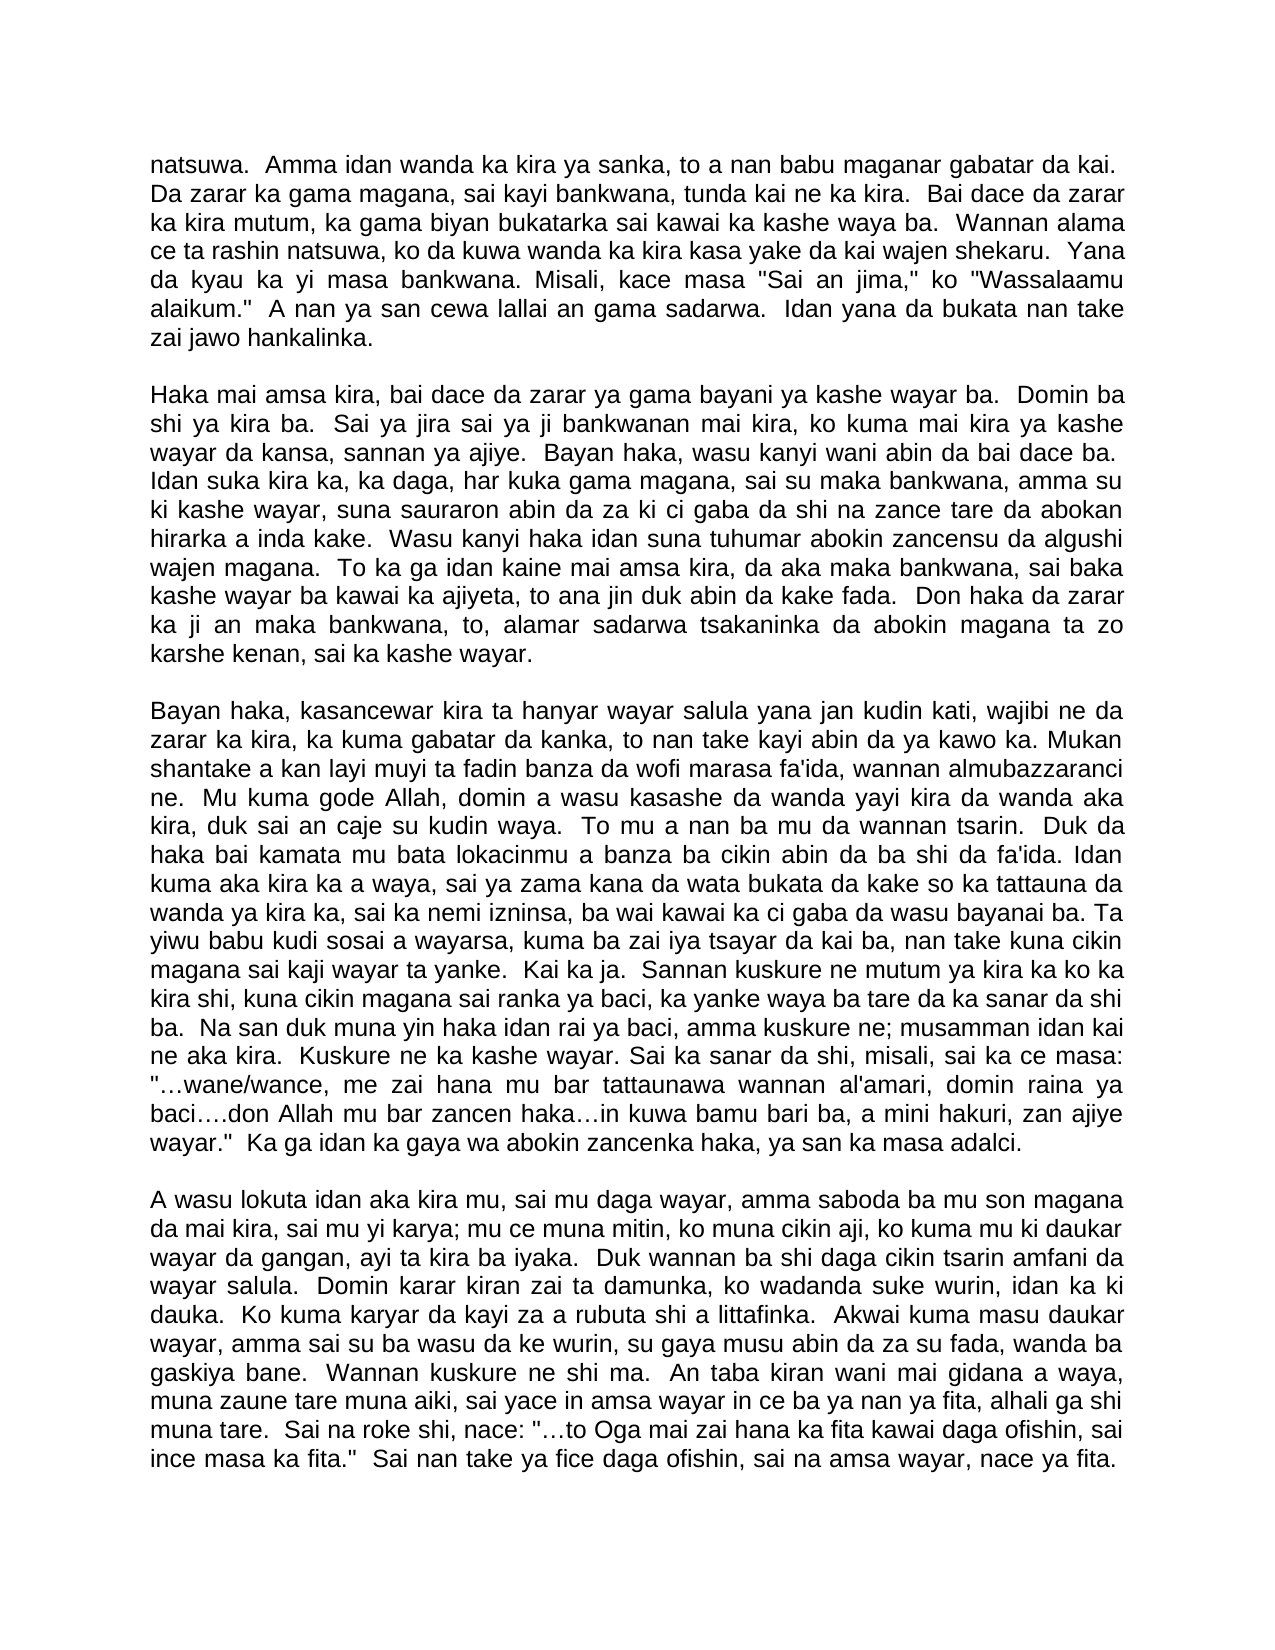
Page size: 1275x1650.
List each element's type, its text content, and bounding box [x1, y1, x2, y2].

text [150, 1185, 1125, 1472]
text Haka mai amsa kira, bai dace da zarar ya gama bayani ya kashe wayar ba. Domin ba shi ya kira ba. Sai ya jira sai ya ji bankwanan mai kira, ko kuma mai kira ya kashe wayar da kansa, sannan ya ajiye. Bayan haka, wasu kanyi wani abin da bai dace ba. Idan suka kira ka, ka daga, har kuka gama magana, sai su maka bankwana, amma su ki kashe wayar, suna sauraron abin da za ki ci gaba da shi na zance tare da abokan hirarka a inda kake. Wasu kanyi haka idan suna tuhumar abokin zancensu da algushi wajen magana. To ka ga idan kaine mai amsa kira, da aka maka bankwana, sai baka kashe wayar ba kawai ka ajiyeta, to ana jin duk abin da kake fada. Don haka da zarar ka ji an maka bankwana, to, alamar sadarwa tsakaninka da abokin magana ta zo karshe kenan, sai ka kashe wayar. [150, 380, 1125, 667]
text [150, 150, 1125, 351]
text Bayan haka, kasancewar kira ta hanyar wayar salula yana jan kudin kati, wajibi ne da zarar ka kira, ka kuma gabatar da kanka, to nan take kayi abin da ya kawo ka. Mukan shantake a kan layi muyi ta fadin banza da wofi marasa fa'ida, wannan almubazzaranci ne. Mu kuma gode Allah, domin a wasu kasashe da wanda yayi kira da wanda aka kira, duk sai an caje su kudin waya. To mu a nan ba mu da wannan tsarin. Duk da haka bai kamata mu bata lokacinmu a banza ba cikin abin da ba shi da fa'ida. Idan kuma aka kira ka a waya, sai ya zama kana da wata bukata da kake so ka tattauna da wanda ya kira ka, sai ka nemi izninsa, ba wai kawai ka ci gaba da wasu bayanai ba. Ta yiwu babu kudi sosai a wayarsa, kuma ba zai iya tsayar da kai ba, nan take kuna cikin magana sai kaji wayar ta yanke. Kai ka ja. Sannan kuskure ne mutum ya kira ka ko ka kira shi, kuna cikin magana sai ranka ya baci, ka yanke waya ba tare da ka sanar da shi ba. Na san duk muna yin haka idan rai ya baci, amma kuskure ne; musamman idan kai ne aka kira. Kuskure ne ka kashe wayar. Sai ka sanar da shi, misali, sai ka ce masa: "…wane/wance, me zai hana mu bar tattaunawa wannan al'amari, domin raina ya baci….don Allah mu bar zancen haka…in kuwa bamu bari ba, a mini hakuri, zan ajiye wayar." Ka ga idan ka gaya wa abokin zancenka haka, ya san ka masa adalci. [150, 696, 1125, 1156]
